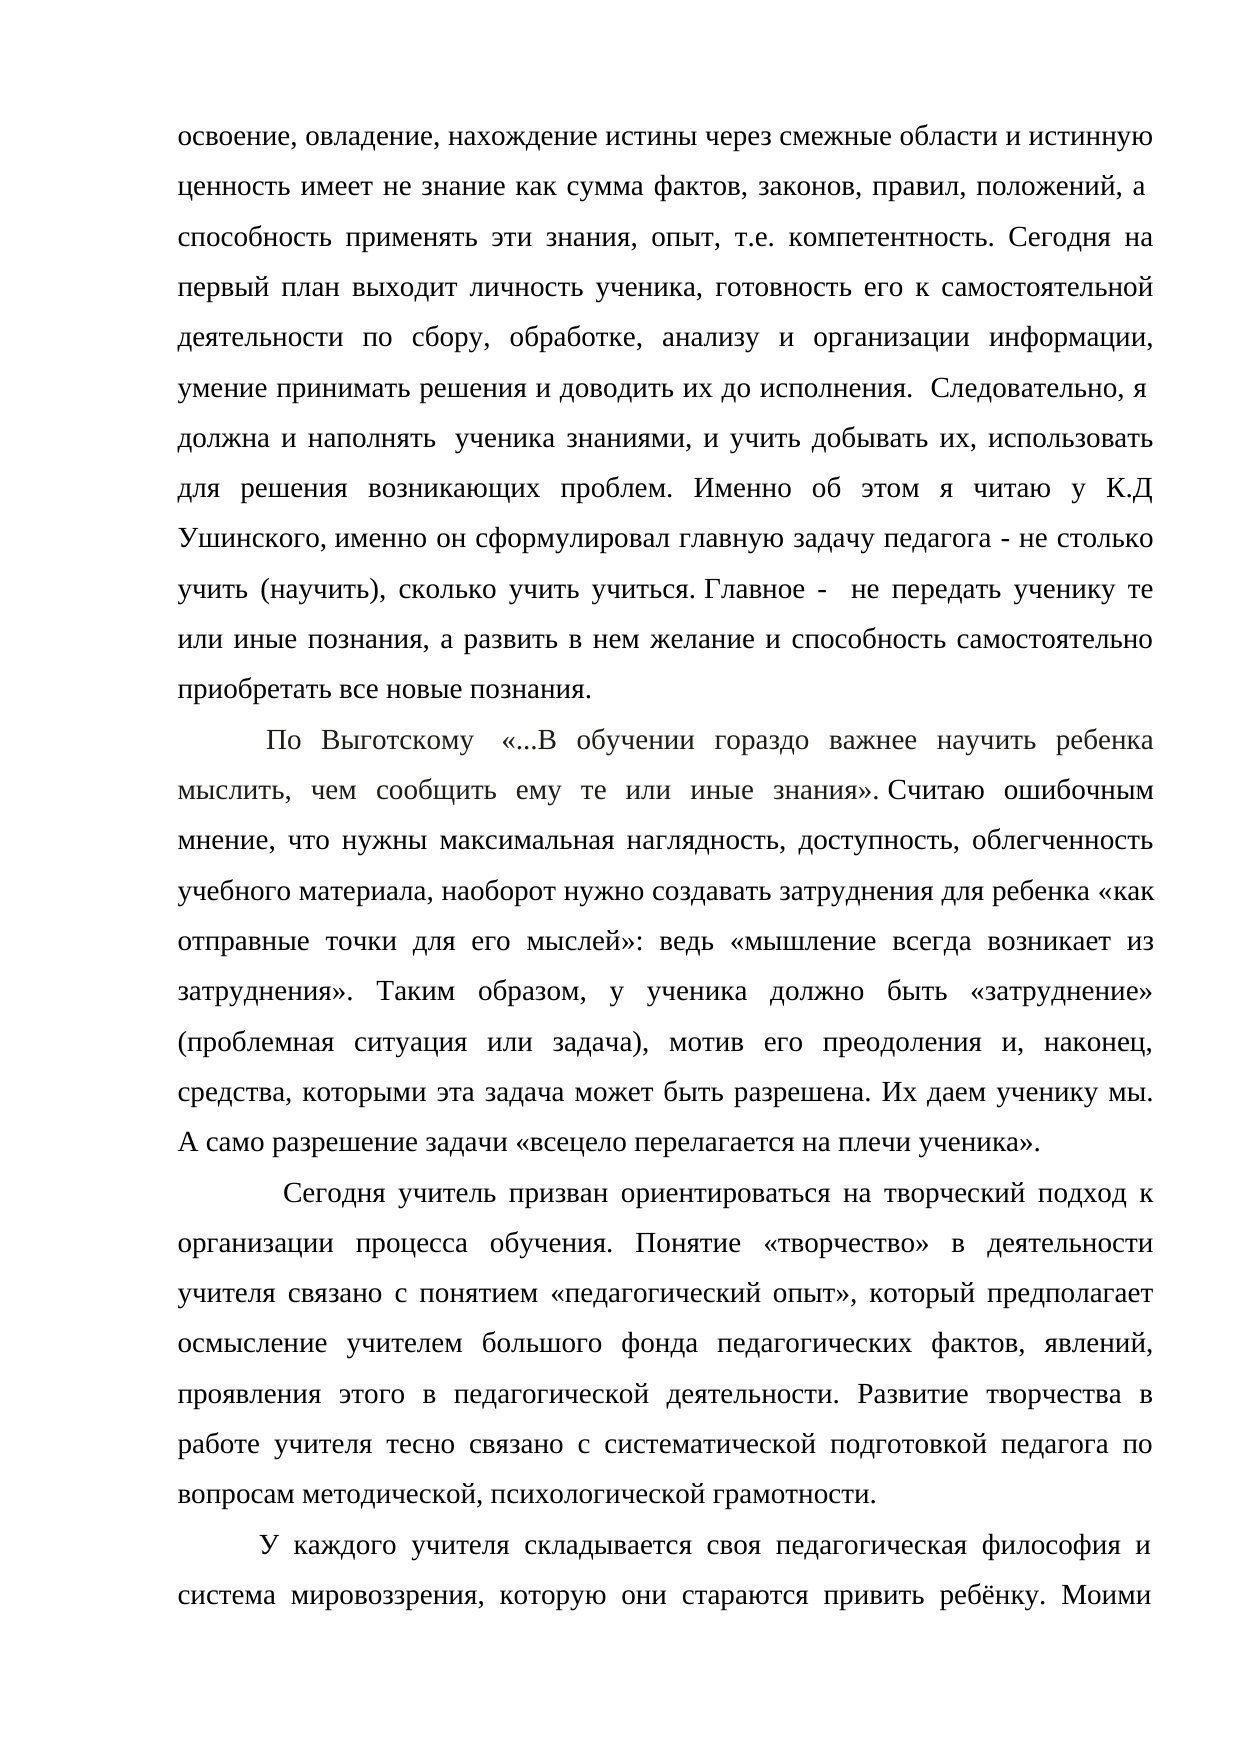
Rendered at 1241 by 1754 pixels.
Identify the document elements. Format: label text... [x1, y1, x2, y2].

text Сегодня учитель призван ориентироваться на творческий подход к организации процесса обучения. Понятие «творчество» в деятельности учителя связано с понятием «педагогический опыт», который предполагает осмысление учителем большого фонда педагогических фактов, явлений, проявления этого в педагогической деятельности. Развитие творчества в работе учителя тесно связано с систематической подготовкой педагога по вопросам методической, психологической грамотности. [177, 1175, 1154, 1510]
text По Выготскому «...В обучении гораздо важнее научить ребенка мыслить, чем сообщить ему те или иные знания». Считаю ошибочным мнение, что нужны максимальная наглядность, доступность, облегченность учебного материала, наоборот нужно создавать затруднения для ребенка «как отправные точки для его мыслей»: ведь «мышление всегда возникает из затруднения». Таким образом, у ученика должно быть «затруднение» (проблемная ситуация или задача), мотив его преодоления и, наконец, средства, которыми эта задача может быть разрешена. Их даем ученику мы. А само разрешение задачи «всецело перелагается на плечи ученика». [177, 722, 1154, 1158]
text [177, 1527, 1152, 1611]
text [177, 118, 1154, 705]
